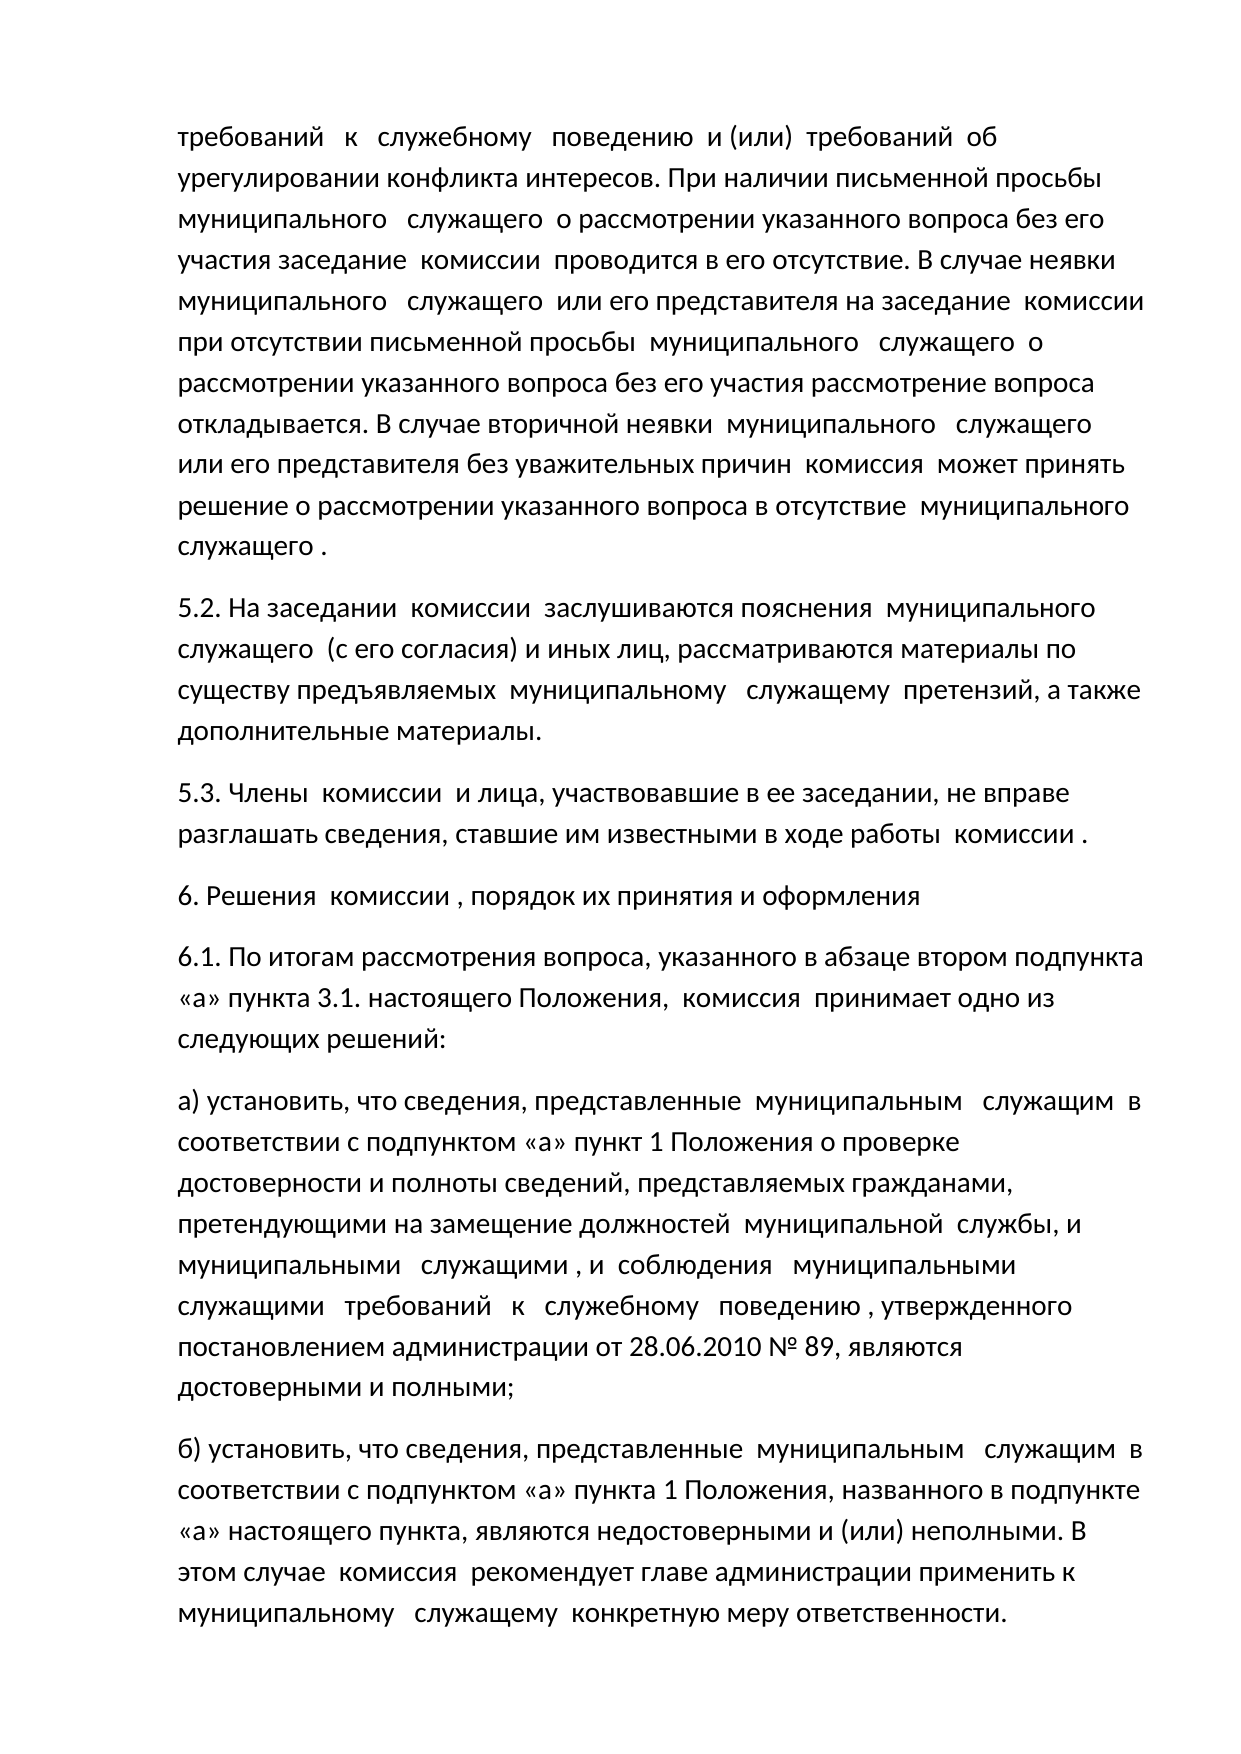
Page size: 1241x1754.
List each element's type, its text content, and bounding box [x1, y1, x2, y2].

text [177, 118, 1152, 563]
text 5.2. На заседании комиссии заслушиваются пояснения муниципального служащего (с его согласия) и иных лиц, рассматриваются материалы по существу предъявляемых муниципальному служащему претензий, а также дополнительные материалы. [177, 589, 1152, 748]
text 6.1. По итогам рассмотрения вопроса, указанного в абзаце втором подпункта «а» пункта 3.1. настоящего Положения, комиссия принимает одно из следующих решений: [177, 938, 1152, 1056]
text а) установить, что сведения, представленные муниципальным служащим в соответствии с подпунктом «а» пункт 1 Положения о проверке достоверности и полноты сведений, представляемых гражданами, претендующими на замещение должностей муниципальной службы, и муниципальными служащими , и соблюдения муниципальными служащими требований к служебному поведению , утвержденного постановлением администрации от 28.06.2010 № 89, являются достоверными и полными; [177, 1082, 1152, 1404]
text б) установить, что сведения, представленные муниципальным служащим в соответствии с подпунктом «а» пункта 1 Положения, названного в подпункте «а» настоящего пункта, являются недостоверными и (или) неполными. В этом случае комиссия рекомендует главе администрации применить к муниципальному служащему конкретную меру ответственности. [177, 1430, 1152, 1630]
text 6. Решения комиссии , порядок их принятия и оформления [177, 877, 1152, 912]
text 5.3. Члены комиссии и лица, участвовавшие в ее заседании, не вправе разглашать сведения, ставшие им известными в ходе работы комиссии . [177, 774, 1152, 850]
